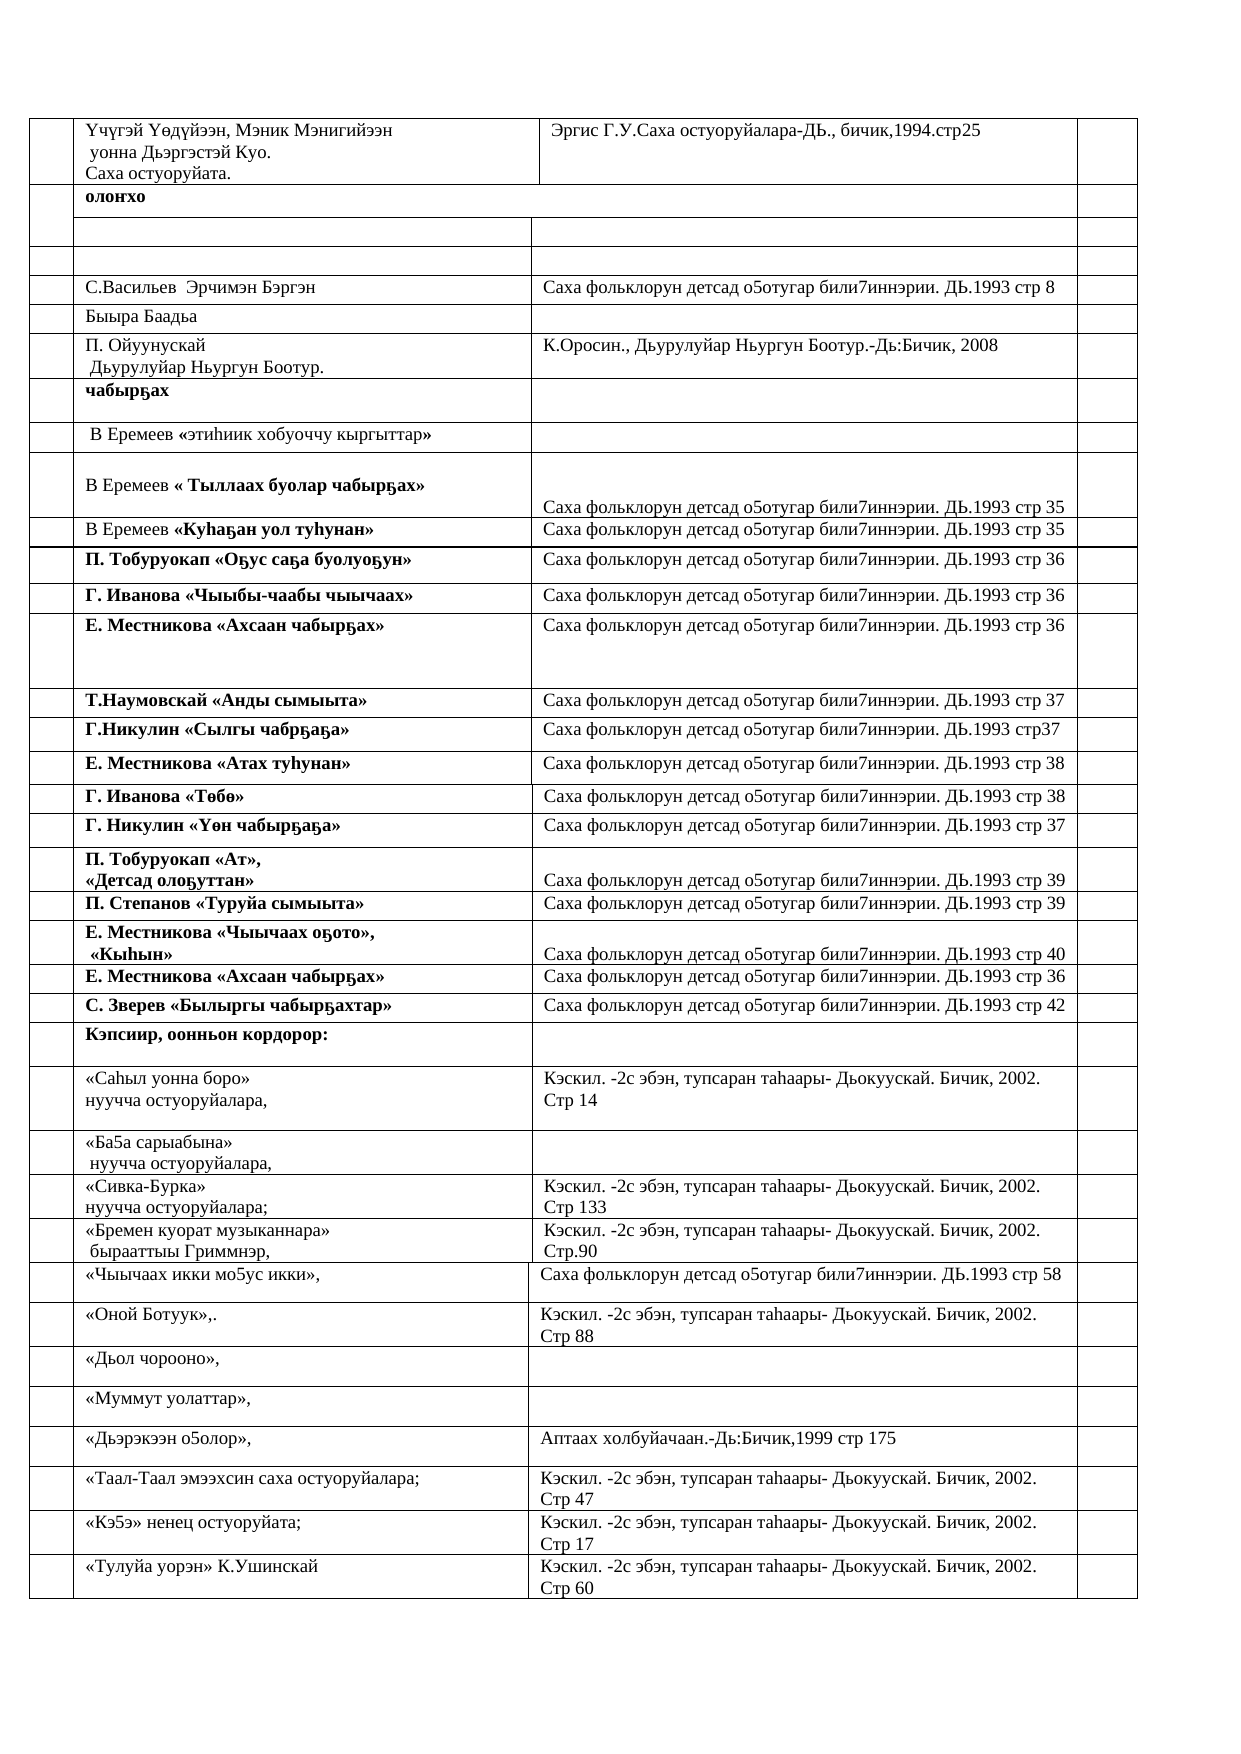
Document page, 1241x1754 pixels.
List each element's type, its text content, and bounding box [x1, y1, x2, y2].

table_cell [74, 218, 531, 246]
table_cell [30, 247, 73, 275]
table_cell Саха фольклорун детсад о5отугар били7иннэрии. ДЬ.1993 стр 42 [533, 994, 1077, 1022]
table_cell Кэскил. -2с эбэн, тупсаран таһаары- Дьокуускай. Бичик, 2002. Стр 88 [529, 1303, 1077, 1346]
table_cell [30, 1387, 73, 1426]
table_cell [30, 1511, 73, 1554]
table_cell «Оной Ботуук»,. [74, 1303, 528, 1346]
table_cell «Сивка-Бурка» нуучча остуоруйалара; [74, 1175, 532, 1218]
table_cell Быыра Баадьа [74, 305, 531, 333]
table_cell [1078, 1347, 1137, 1386]
table_cell Е. Местникова «Атах туһунан» [74, 752, 531, 783]
table_cell чабырҕах [74, 379, 531, 422]
table_cell «Дьэрэкээн о5олор», [74, 1427, 528, 1466]
table_cell [30, 1555, 73, 1598]
table_cell К.Оросин., Дьурулуйар Ньургун Боотур.-Дь:Бичик, 2008 [532, 334, 1077, 377]
table_cell П. Тобуруокап «Ат», «Детсад олоҕуттан» [74, 848, 532, 891]
table_cell [1078, 119, 1137, 184]
table_cell П. Тобуруокап «Оҕус саҕа буолуоҕун» [74, 548, 531, 582]
table_cell [533, 1023, 1077, 1066]
table_cell [30, 518, 73, 546]
table_cell [532, 423, 1077, 452]
table_cell Е. Местникова «Ахсаан чабырҕах» [74, 965, 532, 993]
table_cell Кэскил. -2с эбэн, тупсаран таһаары- Дьокуускай. Бичик, 2002. Стр 17 [529, 1511, 1077, 1554]
table_cell [1078, 1175, 1137, 1218]
table_cell [30, 1175, 73, 1218]
table_cell [1078, 1427, 1137, 1466]
table_cell [30, 785, 73, 813]
table_cell П. Ойуунускай Дьурулуйар Ньургун Боотур. [74, 334, 531, 377]
table_cell [1078, 965, 1137, 993]
table_cell [1078, 1131, 1137, 1174]
table_cell «Саhыл уонна боро» нуучча остуоруйалара, [74, 1067, 532, 1129]
table_cell С.Васильев Эрчимэн Бэргэн [74, 276, 531, 304]
table_cell [1078, 1467, 1137, 1510]
table_cell Саха фольклорун детсад о5отугар били7иннэрии. ДЬ.1993 стр 36 [532, 614, 1077, 687]
table_cell Саха фольклорун детсад о5отугар били7иннэрии. ДЬ.1993 стр 35 [532, 453, 1077, 517]
table_cell [30, 305, 73, 333]
table_cell [1078, 718, 1137, 751]
table_cell [30, 614, 73, 687]
table_cell [1078, 1555, 1137, 1598]
table_cell «Ба5а сарыабына» нуучча остуоруйалара, [74, 1131, 532, 1174]
table_cell [30, 584, 73, 612]
table_cell Г. Никулин «Үөн чабырҕаҕа» [74, 814, 532, 847]
table_cell Үчүгэй Үөдүйээн, Мэник Мэнигийээн уонна Дьэргэстэй Куо. Саха остуоруйата. [74, 119, 539, 184]
table_cell Т.Наумовскай «Анды сымыыта» [74, 689, 531, 717]
table_cell Е. Местникова «Ахсаан чабырҕах» [74, 614, 531, 687]
table_cell [30, 752, 73, 783]
table_cell Г. Иванова «Чыыбы-чаабы чыычаах» [74, 584, 531, 612]
table_cell Саха фольклорун детсад о5отугар били7иннэрии. ДЬ.1993 стр 35 [532, 518, 1077, 546]
table_cell «Чыычаах икки мо5ус икки», [74, 1263, 528, 1302]
table_cell [30, 423, 73, 452]
table_cell Г. Иванова «Төбө» [74, 785, 532, 813]
table_cell «Дьол чорооно», [74, 1347, 528, 1386]
table_cell [1078, 689, 1137, 717]
table_cell [532, 247, 1077, 275]
table_cell [1078, 1023, 1137, 1066]
table_cell [1078, 848, 1137, 891]
table_cell [30, 453, 73, 517]
table_cell [74, 247, 531, 275]
table_cell [30, 1219, 73, 1262]
table_cell «Кэ5э» ненец остуоруйата; [74, 1511, 528, 1554]
table_cell Кэскил. -2с эбэн, тупсаран таһаары- Дьокуускай. Бичик, 2002. Стр 60 [529, 1555, 1077, 1598]
table_cell [1078, 921, 1137, 964]
table_cell Саха фольклорун детсад о5отугар били7иннэрии. ДЬ.1993 стр 36 [532, 584, 1077, 612]
table_cell [30, 848, 73, 891]
table_cell [30, 965, 73, 993]
table_cell [533, 1131, 1077, 1174]
table_cell [1078, 276, 1137, 304]
table_cell [30, 379, 73, 422]
table_cell [1078, 1219, 1137, 1262]
table_cell [30, 1131, 73, 1174]
table_cell Кэскил. -2с эбэн, тупсаран таһаары- Дьокуускай. Бичик, 2002. Стр.90 [533, 1219, 1077, 1262]
table_cell Кэскил. -2с эбэн, тупсаран таһаары- Дьокуускай. Бичик, 2002. Стр 14 [533, 1067, 1077, 1129]
table_cell [1078, 305, 1137, 333]
table_cell [1078, 614, 1137, 687]
table_cell [30, 994, 73, 1022]
table_cell Саха фольклорун детсад о5отугар били7иннэрии. ДЬ.1993 стр37 [532, 718, 1077, 751]
table_cell [30, 334, 73, 377]
table_cell С. Зверев «Былыргы чабырҕахтар» [74, 994, 532, 1022]
table_cell Саха фольклорун детсад о5отугар били7иннэрии. ДЬ.1993 стр 58 [529, 1263, 1077, 1302]
table_cell [30, 548, 73, 582]
table_cell В Еремеев «этиһиик хобуоччу кыргыттар» [74, 423, 531, 452]
table_cell Саха фольклорун детсад о5отугар били7иннэрии. ДЬ.1993 стр 36 [533, 965, 1077, 993]
table_cell [1078, 1511, 1137, 1554]
table_cell П. Степанов «Туруйа сымыыта» [74, 892, 532, 920]
table_cell [30, 892, 73, 920]
table_cell [532, 379, 1077, 422]
table_cell Саха фольклорун детсад о5отугар били7иннэрии. ДЬ.1993 стр 39 [533, 892, 1077, 920]
table_cell [1078, 334, 1137, 377]
table_cell Саха фольклорун детсад о5отугар били7иннэрии. ДЬ.1993 стр 37 [532, 689, 1077, 717]
table_cell [1078, 994, 1137, 1022]
table_cell Саха фольклорун детсад о5отугар били7иннэрии. ДЬ.1993 стр 8 [532, 276, 1077, 304]
table_cell [30, 185, 73, 246]
table_cell олоҥхо [74, 185, 1077, 217]
table_cell [1078, 185, 1137, 217]
table_cell Кэскил. -2с эбэн, тупсаран таһаары- Дьокуускай. Бичик, 2002. Стр 133 [533, 1175, 1077, 1218]
table_cell Саха фольклорун детсад о5отугар били7иннэрии. ДЬ.1993 стр 37 [533, 814, 1077, 847]
table_cell «Муммут уолаттар», [74, 1387, 528, 1426]
table_cell Эргис Г.У.Саха остуоруйалара-ДЬ., бичик,1994.стр25 [540, 119, 1077, 184]
table_cell [529, 1347, 1077, 1386]
table_cell [30, 1067, 73, 1129]
table_cell [1078, 584, 1137, 612]
table_cell [532, 305, 1077, 333]
table_cell [30, 689, 73, 717]
table_cell [1078, 785, 1137, 813]
table_cell [30, 1467, 73, 1510]
table_cell [30, 1263, 73, 1302]
table_cell [1078, 518, 1137, 546]
table_cell [1078, 1387, 1137, 1426]
table_cell [532, 218, 1077, 246]
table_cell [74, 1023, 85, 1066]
table_cell [30, 814, 73, 847]
table_cell [1078, 1067, 1137, 1129]
table_cell [30, 718, 73, 751]
table_cell «Таал-Таал эмээхсин саха остуоруйалара; [74, 1467, 528, 1510]
table_cell [1078, 1263, 1137, 1302]
table_cell Аптаах холбуйачаан.-Дь:Бичик,1999 стр 175 [529, 1427, 1077, 1466]
table_cell [1078, 752, 1137, 783]
table_cell [30, 1023, 73, 1066]
table_cell Саха фольклорун детсад о5отугар били7иннэрии. ДЬ.1993 стр 39 [533, 848, 1077, 891]
table_cell [1078, 892, 1137, 920]
table_cell Кэскил. -2с эбэн, тупсаран таһаары- Дьокуускай. Бичик, 2002. Стр 47 [529, 1467, 1077, 1510]
table_cell [30, 119, 73, 184]
table_cell [30, 1427, 73, 1466]
table_cell [1078, 218, 1137, 246]
table_cell [30, 276, 73, 304]
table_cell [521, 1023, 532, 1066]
table_cell [1078, 379, 1137, 422]
table_cell [529, 1387, 1077, 1426]
table_cell Саха фольклорун детсад о5отугар били7иннэрии. ДЬ.1993 стр 40 [533, 921, 1077, 964]
table_cell Саха фольклорун детсад о5отугар били7иннэрии. ДЬ.1993 стр 36 [532, 548, 1077, 582]
table_cell Г.Никулин «Сылгы чабрҕаҕа» [74, 718, 531, 751]
table_cell Саха фольклорун детсад о5отугар били7иннэрии. ДЬ.1993 стр 38 [533, 785, 1077, 813]
table_cell [1078, 247, 1137, 275]
table_cell [30, 921, 73, 964]
table_cell [1078, 814, 1137, 847]
table_cell Е. Местникова «Чыычаах оҕото», «Кыһын» [74, 921, 532, 964]
table_cell В Еремеев « Тыллаах буолар чабырҕах» [74, 453, 531, 517]
table_cell [1078, 423, 1137, 452]
table_cell «Тулуйа уорэн» К.Ушинскай [74, 1555, 528, 1598]
table_cell [1078, 548, 1137, 582]
table_cell [1078, 1303, 1137, 1346]
table_cell В Еремеев «Куһаҕан уол туһунан» [74, 518, 531, 546]
table_cell Саха фольклорун детсад о5отугар били7иннэрии. ДЬ.1993 стр 38 [532, 752, 1077, 783]
table_cell [30, 1347, 73, 1386]
table_cell «Бремен куорат музыканнара» бырааттыы Гриммнэр, [74, 1219, 532, 1262]
table_cell [1078, 453, 1137, 517]
table_cell [30, 1303, 73, 1346]
